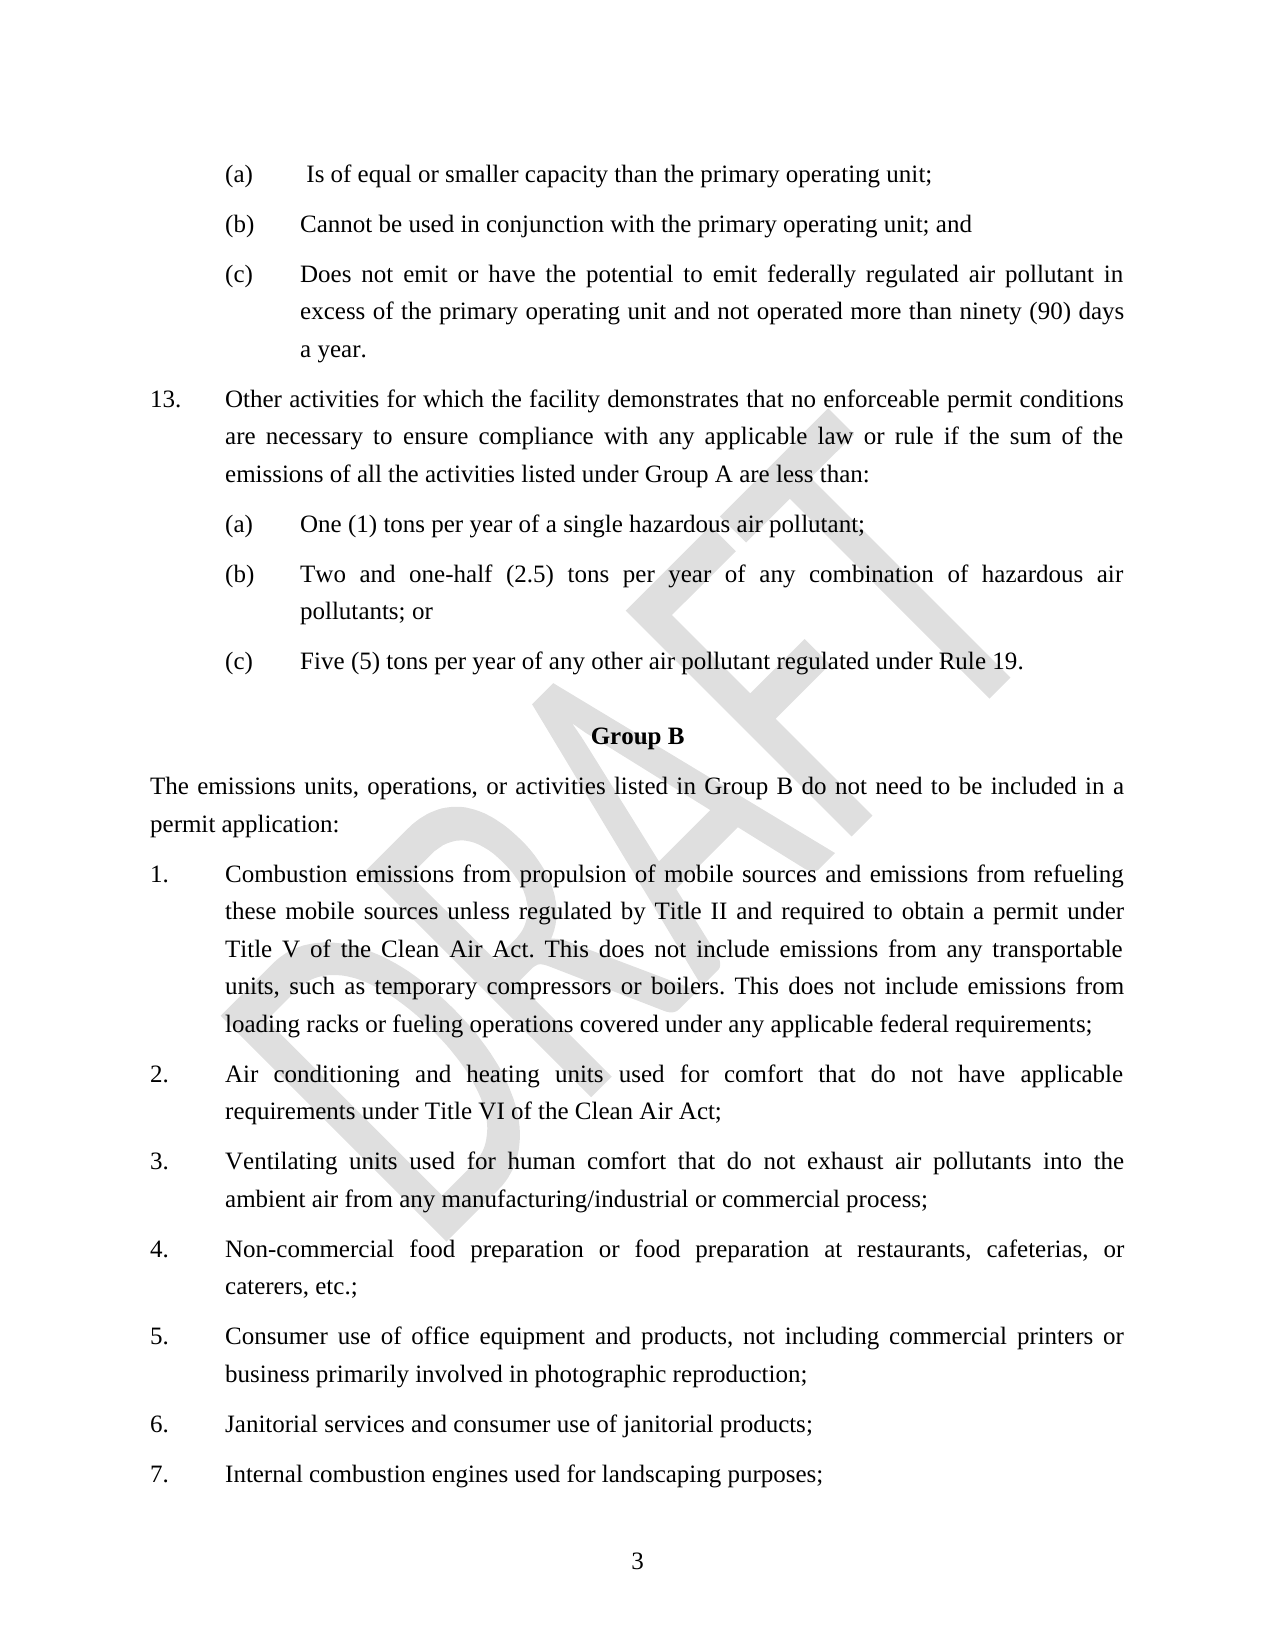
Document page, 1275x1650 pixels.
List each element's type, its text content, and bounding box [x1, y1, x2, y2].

text 13. Other activities for which the facility demonstrates that no enforceable permit conditions are necessary to ensure compliance with any applicable law or rule if the sum of the emissions of all the activities listed under Group A are less than: [150, 375, 1125, 487]
text (c) Does not emit or have the potential to emit federally regulated air pollutant in excess of the primary operating unit and not operated more than ninety (90) days a year. [225, 250, 1125, 362]
text (b) Cannot be used in conjunction with the primary operating unit; and [225, 200, 1125, 237]
text 2. Air conditioning and heating units used for comfort that do not have applicable requirements under Title VI of the Clean Air Act; [150, 1050, 1125, 1125]
text 4. Non-commercial food preparation or food preparation at restaurants, cafeterias, or caterers, etc.; [150, 1225, 1125, 1300]
text 6. Janitorial services and consumer use of janitorial products; [150, 1400, 1125, 1437]
text (c) Five (5) tons per year of any other air pollutant regulated under Rule 19. [225, 637, 1125, 675]
text 1. Combustion emissions from propulsion of mobile sources and emissions from refueling these mobile sources unless regulated by Title II and required to obtain a permit under Title V of the Clean Air Act. This does not include emissions from any transportable units, such as temporary compressors or boilers. This does not include emissions from loading racks or fueling operations covered under any applicable federal requirements; [150, 850, 1125, 1037]
text 5. Consumer use of office equipment and products, not including commercial printers or business primarily involved in photographic reproduction; [150, 1312, 1125, 1387]
text (b) Two and one-half (2.5) tons per year of any combination of hazardous air pollutants; or [225, 550, 1125, 625]
text 3. Ventilating units used for human comfort that do not exhaust air pollutants into the ambient air from any manufacturing/industrial or commercial process; [150, 1137, 1125, 1212]
text Group B [150, 712, 1125, 750]
text (a) One (1) tons per year of a single hazardous air pollutant; [225, 500, 1125, 537]
text 7. Internal combustion engines used for landscaping purposes; [150, 1450, 1125, 1487]
text The emissions units, operations, or activities listed in Group B do not need to be included in a permit application: [150, 762, 1125, 837]
text (a) Is of equal or smaller capacity than the primary operating unit; [225, 150, 1125, 187]
